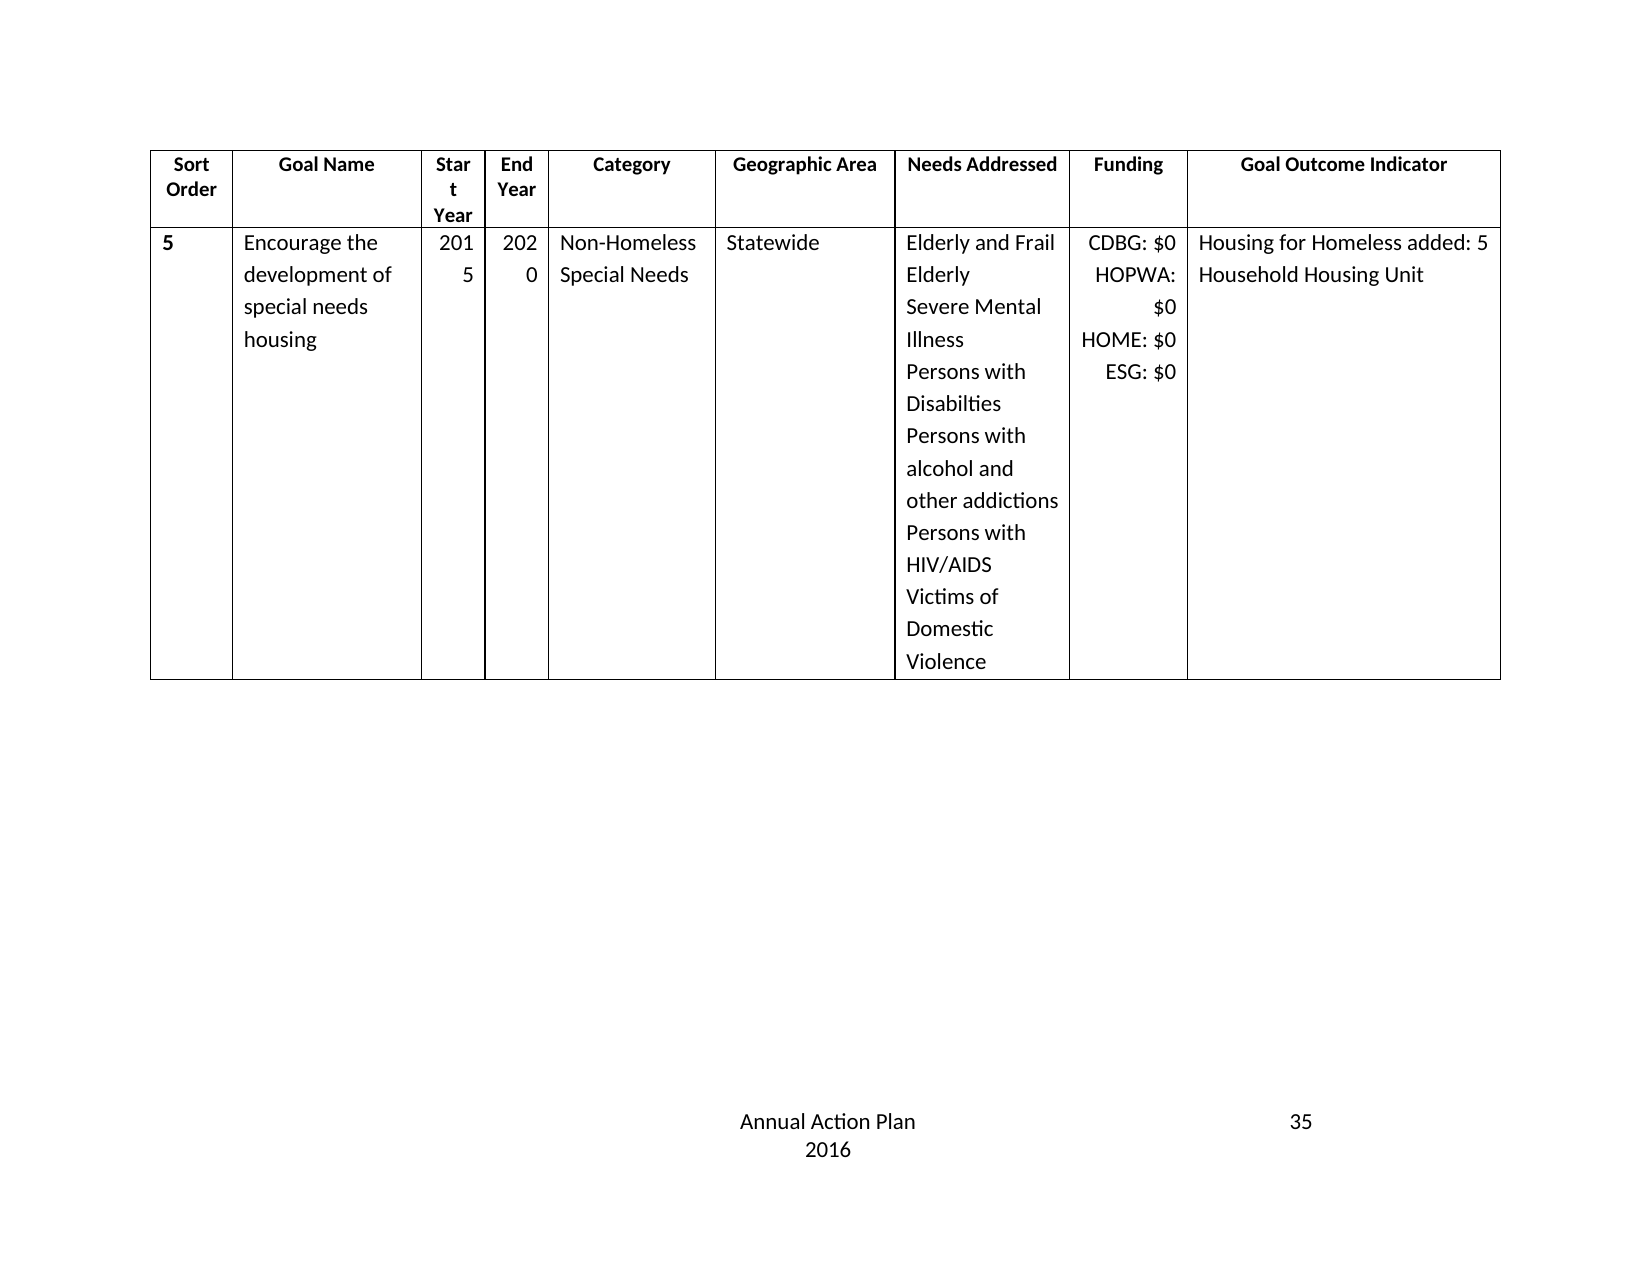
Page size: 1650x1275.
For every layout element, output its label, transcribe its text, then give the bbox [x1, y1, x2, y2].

table_cell Elderly and Frail Elderly Severe Mental Illness Persons with Disabilties Persons with alcohol and other addictions Persons with HIV/AIDS Victims of Domestic Violence [896, 228, 1069, 679]
table_cell 2015 [422, 228, 484, 679]
table_header End Year [486, 151, 548, 227]
table_cell Encourage the development of special needs housing [233, 228, 421, 679]
table_cell CDBG: $0 HOPWA: $0 HOME: $0 ESG: $0 [1070, 228, 1187, 679]
table_header Goal Name [233, 151, 421, 227]
table_header Category [549, 151, 715, 227]
table_header Goal Outcome Indicator [1188, 151, 1500, 227]
table_header Needs Addressed [896, 151, 1069, 227]
table_header Start Year [422, 151, 484, 227]
table_header Funding [1070, 151, 1187, 227]
table_cell Statewide [716, 228, 894, 679]
table_cell 2020 [486, 228, 548, 679]
table_header Geographic Area [716, 151, 894, 227]
table_cell Housing for Homeless added: 5 Household Housing Unit [1188, 228, 1500, 679]
table_cell Non-Homeless Special Needs [549, 228, 715, 679]
table_cell 5 [151, 228, 232, 679]
table_header Sort Order [151, 151, 232, 227]
